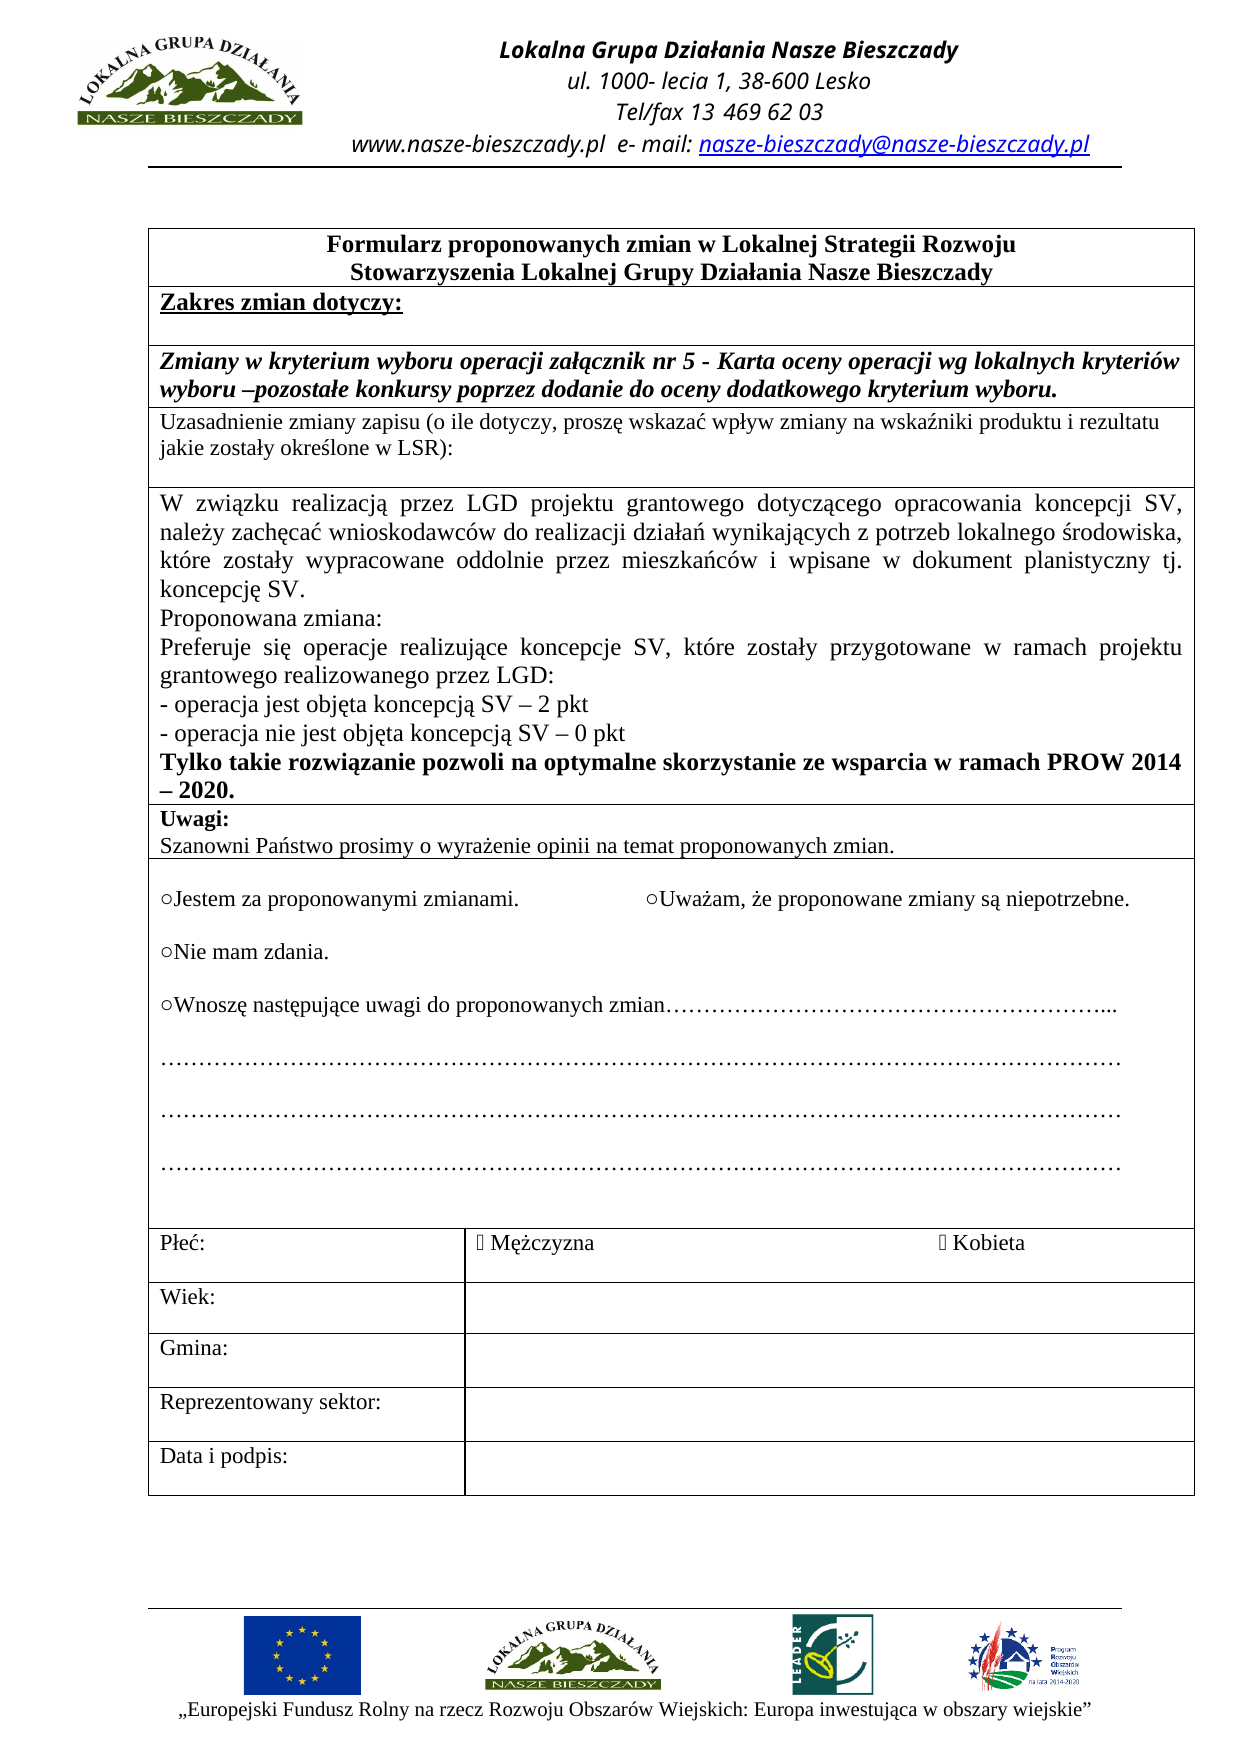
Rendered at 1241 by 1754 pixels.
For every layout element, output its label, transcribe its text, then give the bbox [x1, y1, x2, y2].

table_cell ○Jestem za proponowanymi zmianami. ○Uważam, że proponowane zmiany są niepotrzebne. ○Nie mam zdania. ○Wnoszę następujące uwagi do proponowanych zmian…………………………………………………... ……………………………………………………………………………………………………………… ……………………………………………………………………………………………………………… ……………………………………………………………………………………………………………… [149, 859, 1194, 1228]
table_cell [466, 1388, 1194, 1441]
table_cell Gmina: [149, 1334, 464, 1387]
picture [243, 1616, 361, 1695]
picture [792, 1614, 874, 1695]
picture [485, 1621, 661, 1695]
table_cell Mężczyzna Kobieta [466, 1229, 1194, 1282]
table_cell W związku realizacją przez LGD projektu grantowego dotyczącego opracowania koncepcji SV, należy zachęcać wnioskodawców do realizacji działań wynikających z potrzeb lokalnego środowiska, które zostały wypracowane oddolnie przez mieszkańców i wpisane w dokument planistyczny tj. koncepcję SV. Proponowana zmiana: Preferuje się operacje realizujące koncepcje SV, które zostały przygotowane w ramach projektu grantowego realizowanego przez LGD: - operacja jest objęta koncepcją SV – 2 pkt - operacja nie jest objęta koncepcją SV – 0 pkt Tylko takie rozwiązanie pozwoli na optymalne skorzystanie ze wsparcia w ramach PROW 2014 – 2020. [149, 488, 1194, 804]
table_cell [466, 1283, 1194, 1333]
table_cell Wiek: [149, 1283, 464, 1333]
table_cell Zmiany w kryterium wyboru operacji załącznik nr 5 - Karta oceny operacji wg lokalnych kryteriów wyboru –pozostałe konkursy poprzez dodanie do oceny dodatkowego kryterium wyboru. [149, 346, 1194, 407]
picture [77, 37, 303, 132]
table_cell Uwagi: Szanowni Państwo prosimy o wyrażenie opinii na temat proponowanych zmian. [149, 805, 1194, 858]
table_cell Płeć: [149, 1229, 464, 1282]
table_cell Reprezentowany sektor: [149, 1388, 464, 1441]
picture [962, 1616, 1088, 1697]
table_header Formularz proponowanych zmian w Lokalnej Strategii Rozwoju Stowarzyszenia Lokalnej Grupy Działania Nasze Bieszczady [149, 229, 1194, 286]
table_cell Uzasadnienie zmiany zapisu (o ile dotyczy, proszę wskazać wpływ zmiany na wskaźniki produktu i rezultatu jakie zostały określone w LSR): [149, 408, 1194, 487]
table_cell Zakres zmian dotyczy: [149, 287, 1194, 345]
table_cell Data i podpis: [149, 1442, 464, 1495]
table_cell [466, 1334, 1194, 1387]
table_cell [466, 1442, 1194, 1495]
